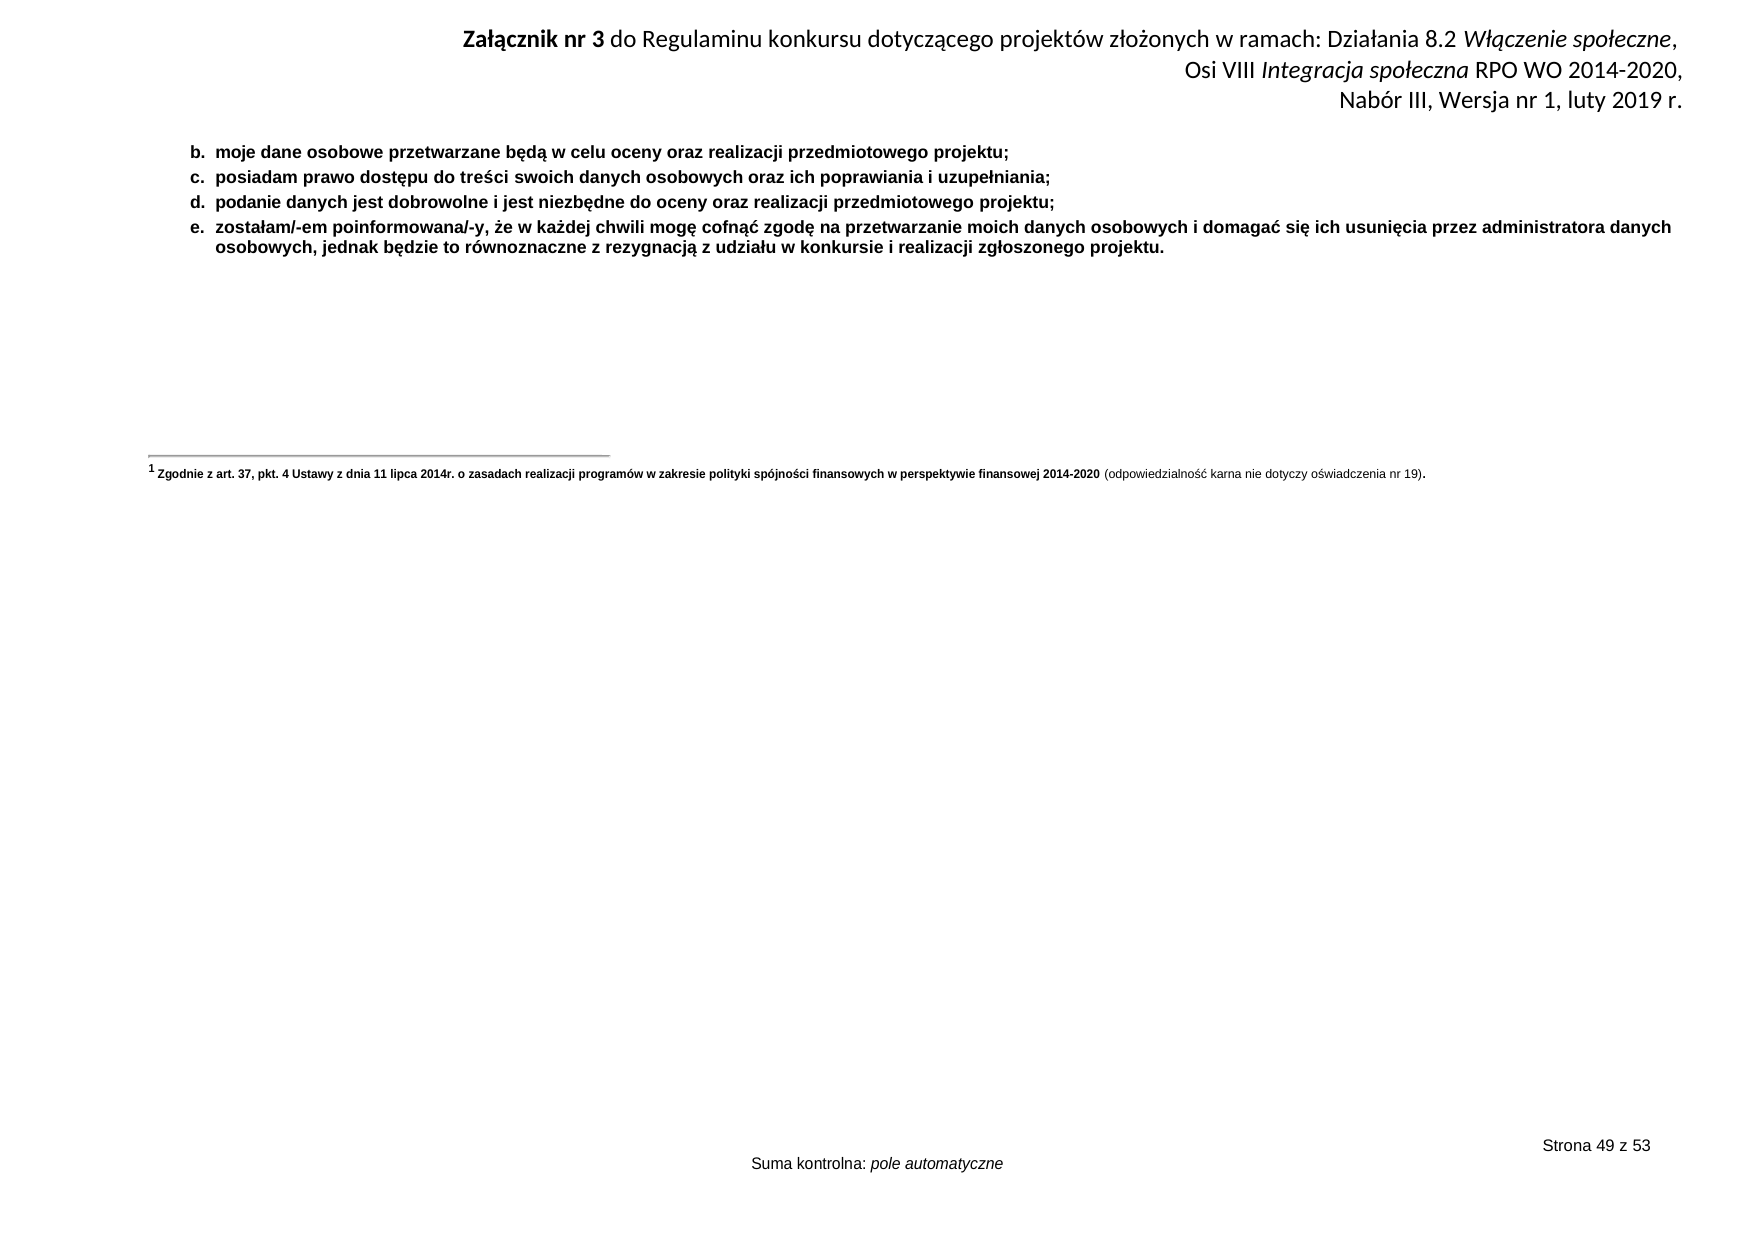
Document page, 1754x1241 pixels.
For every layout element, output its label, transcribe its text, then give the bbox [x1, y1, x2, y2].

list posiadam prawo dostępu do treści swoich danych osobowych oraz ich poprawiania i uzupełniania; [190, 166, 1683, 187]
list zostałam/-em poinformowana/-y, że w każdej chwili mogę cofnąć zgodę na przetwarzanie moich danych osobowych i domagać się ich usunięcia przez administratora danych osobowych, jednak będzie to równoznaczne z rezygnacją z udziału w konkursie i realizacji zgłoszonego projektu. [190, 216, 1683, 257]
list moje dane osobowe przetwarzane będą w celu oceny oraz realizacji przedmiotowego projektu; [190, 141, 1683, 162]
list podanie danych jest dobrowolne i jest niezbędne do oceny oraz realizacji przedmiotowego projektu; [190, 191, 1683, 212]
text 1 Zgodnie z art. 37, pkt. 4 Ustawy z dnia 11 lipca 2014r. o zasadach realizacji programów w zakresie polityki spójności finansowych w perspektywie finansowej 2014-2020 (odpowiedzialność karna nie dotyczy oświadczenia nr 19). [148, 462, 1683, 481]
